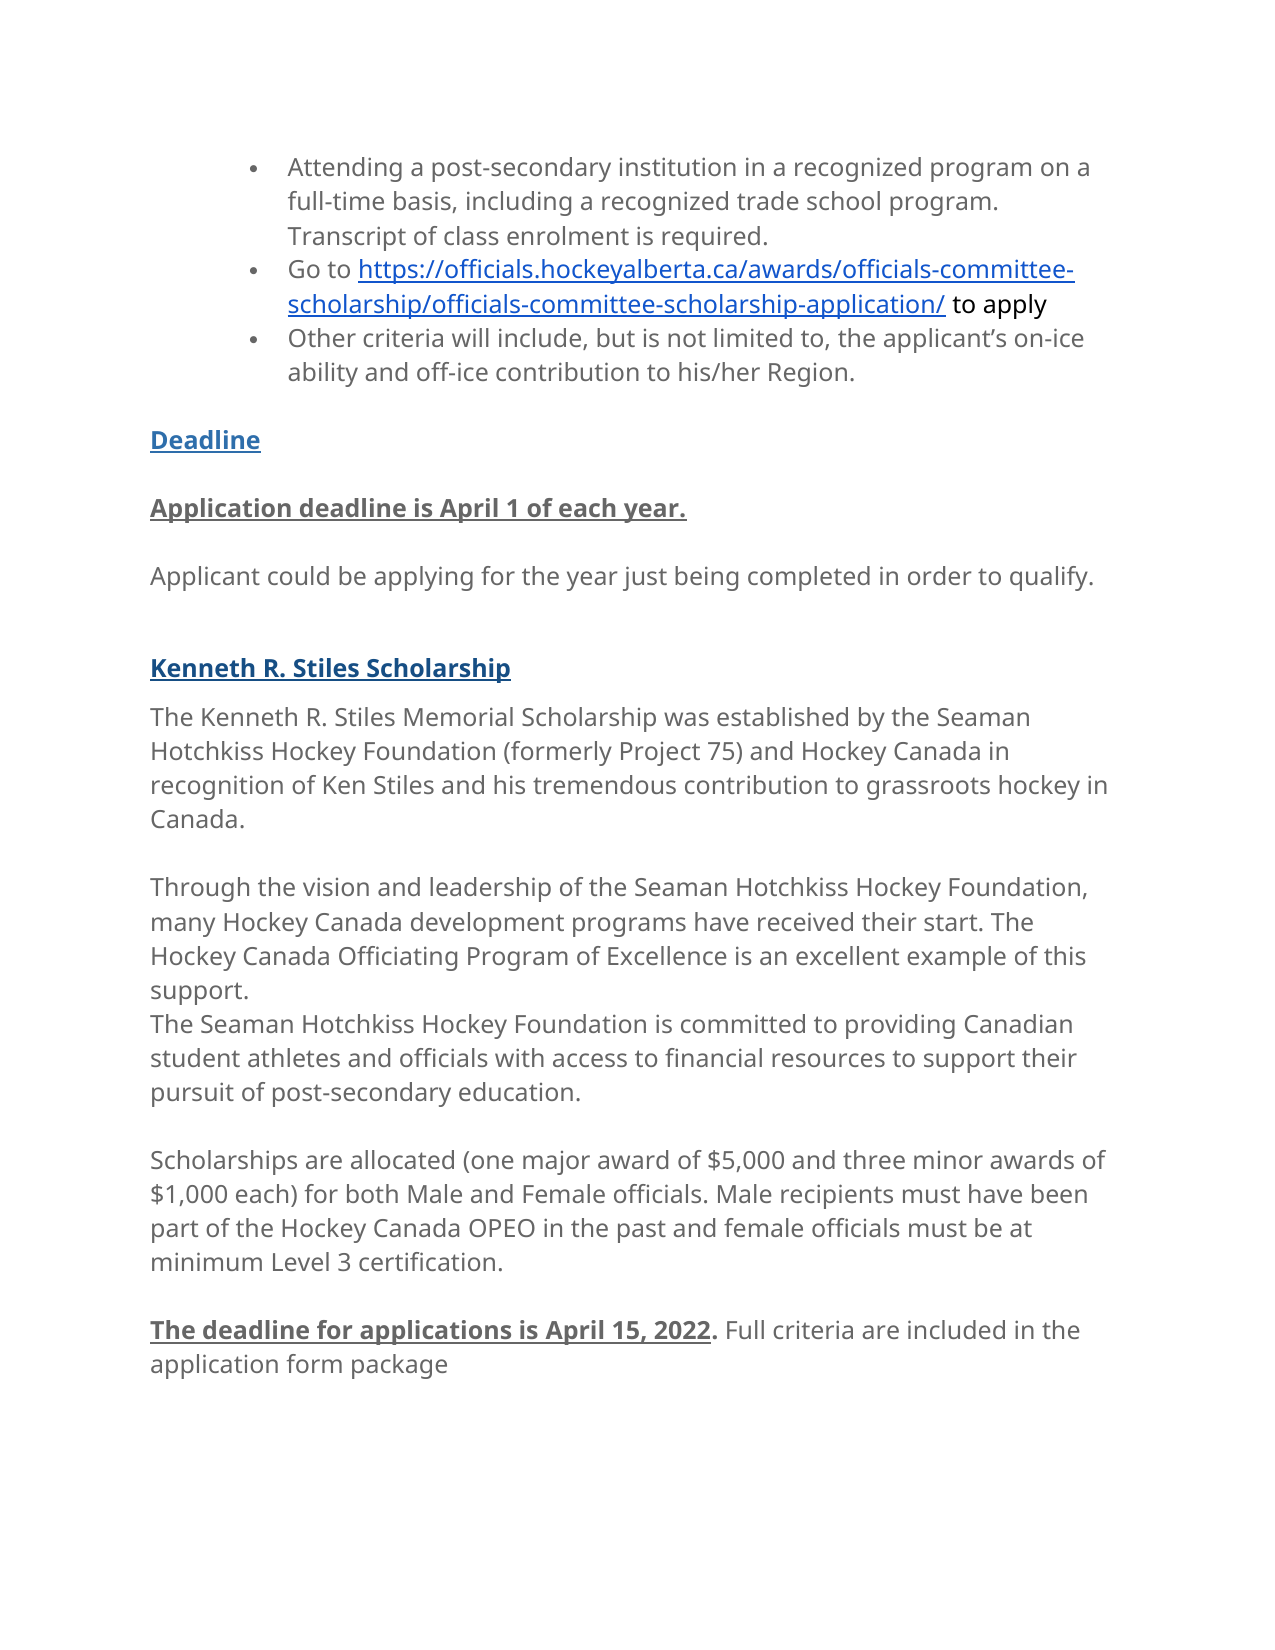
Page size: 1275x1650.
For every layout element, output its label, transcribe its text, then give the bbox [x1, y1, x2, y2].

text Kenneth R. Stiles Scholarship [150, 651, 1125, 685]
list Attending a post-secondary institution in a recognized program on a full-time basis, including a recognized trade school program. Transcript of class enrolment is required. [250, 150, 1125, 252]
text The Seaman Hotchkiss Hockey Foundation is committed to providing Canadian student athletes and officials with access to financial resources to support their pursuit of post-secondary education. [150, 1006, 1125, 1108]
text Scholarships are allocated (one major award of $5,000 and three minor awards of $1,000 each) for both Male and Female officials. Male recipients must have been part of the Hockey Canada OPEO in the past and female officials must be at minimum Level 3 certification. [150, 1143, 1125, 1279]
list Other criteria will include, but is not limited to, the applicant’s on-ice ability and off-ice contribution to his/her Region. [250, 320, 1125, 388]
text Deadline [150, 422, 1125, 457]
text The Kenneth R. Stiles Memorial Scholarship was established by the Seaman Hotchkiss Hockey Foundation (formerly Project 75) and Hockey Canada in recognition of Ken Stiles and his tremendous contribution to grassroots hockey in Canada. [150, 700, 1125, 836]
list Go to https://officials.hockeyalberta.ca/awards/officials-committee-scholarship/officials-committee-scholarship-application/ to apply [946, 252, 1125, 320]
text Through the vision and leadership of the Seaman Hotchkiss Hockey Foundation, many Hockey Canada development programs have received their start. The Hockey Canada Officiating Program of Excellence is an excellent example of this support. [150, 870, 1125, 1006]
text The deadline for applications is April 15, 2022. Full criteria are included in the application form package [150, 1313, 1125, 1381]
text Applicant could be applying for the year just being completed in order to qualify. [150, 559, 1125, 593]
text Application deadline is April 1 of each year. [150, 491, 1125, 525]
